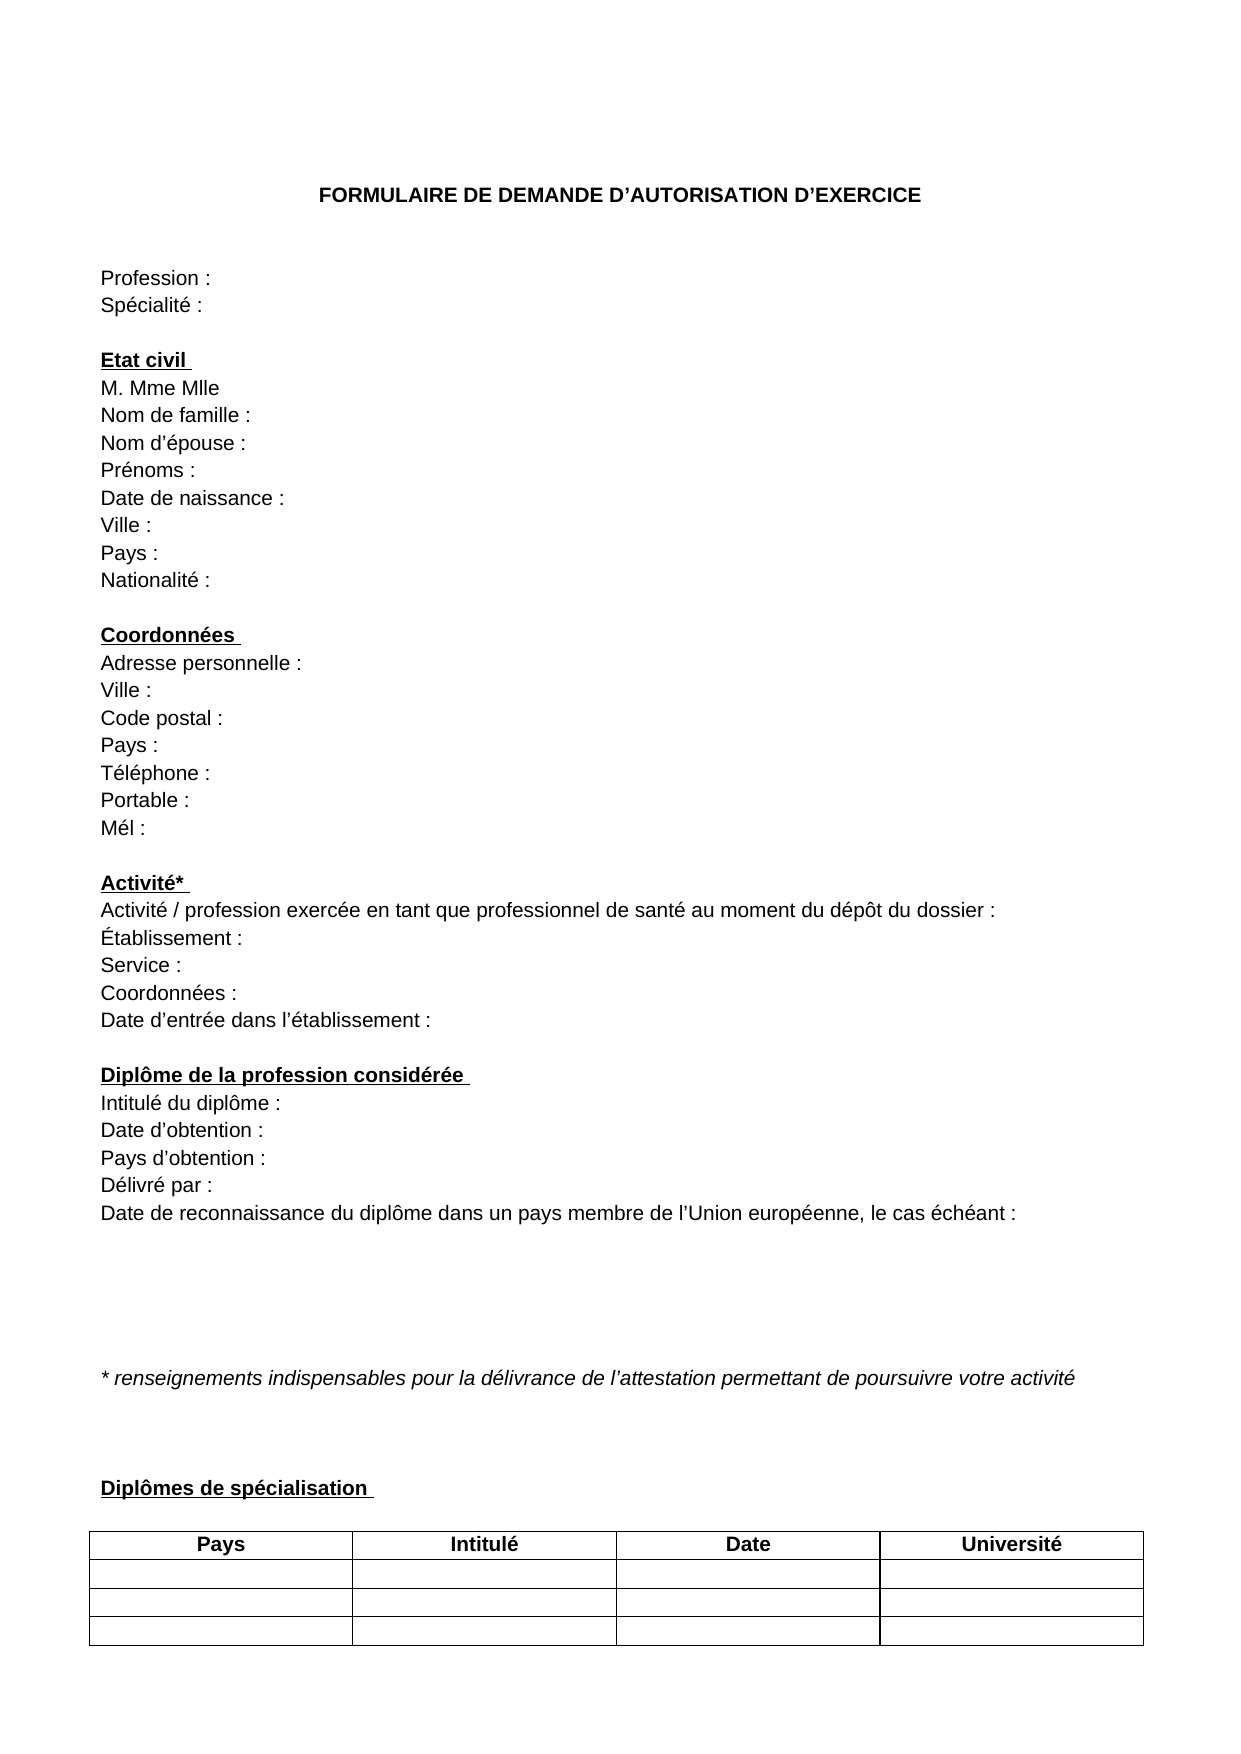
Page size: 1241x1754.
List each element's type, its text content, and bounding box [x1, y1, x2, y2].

text Portable : [100, 788, 1140, 812]
text Spécialité : [100, 293, 1140, 317]
text Téléphone : [100, 761, 1140, 784]
text Établissement : [100, 926, 1140, 949]
text Service : [100, 953, 1140, 977]
text Date d’obtention : [100, 1118, 1140, 1142]
table_header Pays [90, 1532, 352, 1559]
table_cell [353, 1560, 616, 1588]
text * renseignements indispensables pour la délivrance de l’attestation permettant de poursuivre votre activité [100, 1366, 1140, 1389]
table_cell [90, 1560, 352, 1588]
text Nom d’épouse : [100, 431, 1140, 454]
text Ville : [100, 678, 1140, 702]
text Coordonnées : [100, 981, 1140, 1004]
table_cell [90, 1589, 352, 1616]
text Pays : [100, 541, 1140, 564]
text Pays : [100, 733, 1140, 757]
table_cell [353, 1617, 616, 1645]
table_cell [881, 1589, 1143, 1616]
text Adresse personnelle : [100, 651, 1140, 674]
table_header Date [617, 1532, 879, 1559]
text Coordonnées [100, 623, 1140, 647]
table_cell [353, 1589, 616, 1616]
text Code postal : [100, 706, 1140, 729]
text Date d’entrée dans l’établissement : [100, 1008, 1140, 1032]
text FORMULAIRE DE DEMANDE D’AUTORISATION D’EXERCICE [100, 183, 1140, 207]
text M. Mme Mlle [100, 376, 1140, 399]
text Profession : [100, 266, 1140, 289]
text Diplômes de spécialisation [100, 1476, 1140, 1499]
table_cell [617, 1560, 879, 1588]
text Diplôme de la profession considérée [100, 1063, 1140, 1087]
text Date de reconnaissance du diplôme dans un pays membre de l’Union européenne, le cas échéant : [100, 1201, 1140, 1224]
text Prénoms : [100, 458, 1140, 482]
text Mél : [100, 816, 1140, 839]
text Ville : [100, 513, 1140, 537]
table_cell [881, 1560, 1143, 1588]
text Nationalité : [100, 568, 1140, 592]
text Délivré par : [100, 1173, 1140, 1197]
table_cell [617, 1617, 879, 1645]
text Pays d’obtention : [100, 1146, 1140, 1169]
table_cell [617, 1589, 879, 1616]
text Etat civil [100, 348, 1140, 372]
text Nom de famille : [100, 403, 1140, 427]
text Activité* [100, 871, 1140, 894]
table_cell [881, 1617, 1143, 1645]
table_header Université [881, 1532, 1143, 1559]
text Activité / profession exercée en tant que professionnel de santé au moment du dépôt du dossier : [100, 898, 1140, 922]
text Intitulé du diplôme : [100, 1091, 1140, 1114]
text Date de naissance : [100, 486, 1140, 509]
table_cell [90, 1617, 352, 1645]
table_header Intitulé [353, 1532, 616, 1559]
